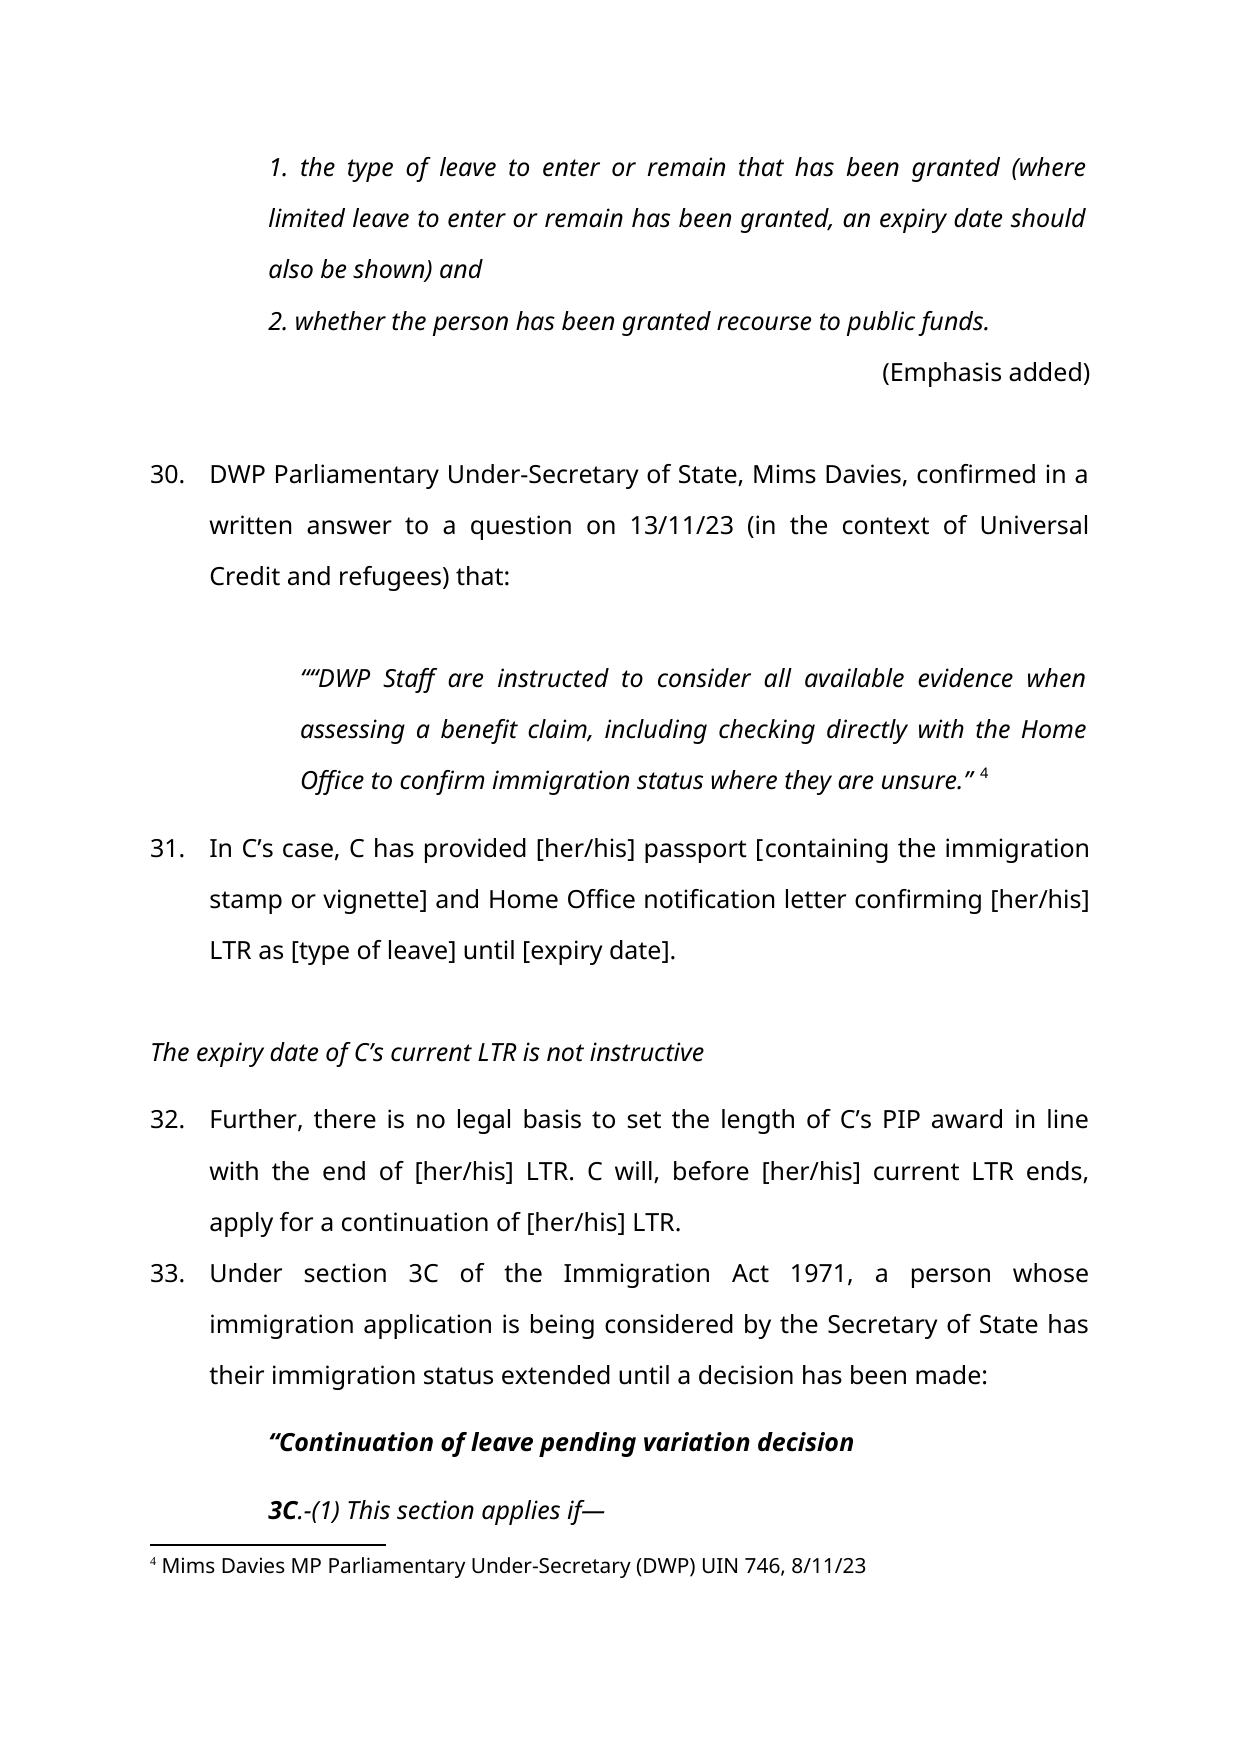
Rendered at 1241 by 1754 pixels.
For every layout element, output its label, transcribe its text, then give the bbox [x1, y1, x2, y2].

list “Continuation of leave pending variation decision [268, 1425, 1090, 1459]
list Further, there is no legal basis to set the length of C’s PIP award in line with the end of [her/his] LTR. C will, before [her/his] current LTR ends, apply for a continuation of [her/his] LTR. [150, 1102, 1090, 1238]
text The expiry date of C’s current LTR is not instructive [150, 1034, 1090, 1068]
list ““DWP Staff are instructed to consider all available evidence when assessing a benefit claim, including checking directly with the Home Office to confirm immigration status where they are unsure.” [300, 660, 1090, 797]
list Under section 3C of the Immigration Act 1971, a person whose immigration application is being considered by the Secretary of State has their immigration status extended until a decision has been made: [150, 1255, 1090, 1391]
list DWP Parliamentary Under-Secretary of State, Mims Davies, confirmed in a written answer to a question on 13/11/23 (in the context of Universal Credit and refugees) that: [150, 456, 1090, 592]
list 1. the type of leave to enter or remain that has been granted (where limited leave to enter or remain has been granted, an expiry date should also be shown) and [268, 150, 1090, 286]
list In C’s case, C has provided [her/his] passport [containing the immigration stamp or vignette] and Home Office notification letter confirming [her/his] LTR as [type of leave] until [expiry date]. [150, 830, 1090, 966]
list 3C.-(1) This section applies if— [268, 1493, 1090, 1527]
list 2. whether the person has been granted recourse to public funds. [268, 303, 1090, 337]
list (Emphasis added) [268, 354, 1090, 388]
